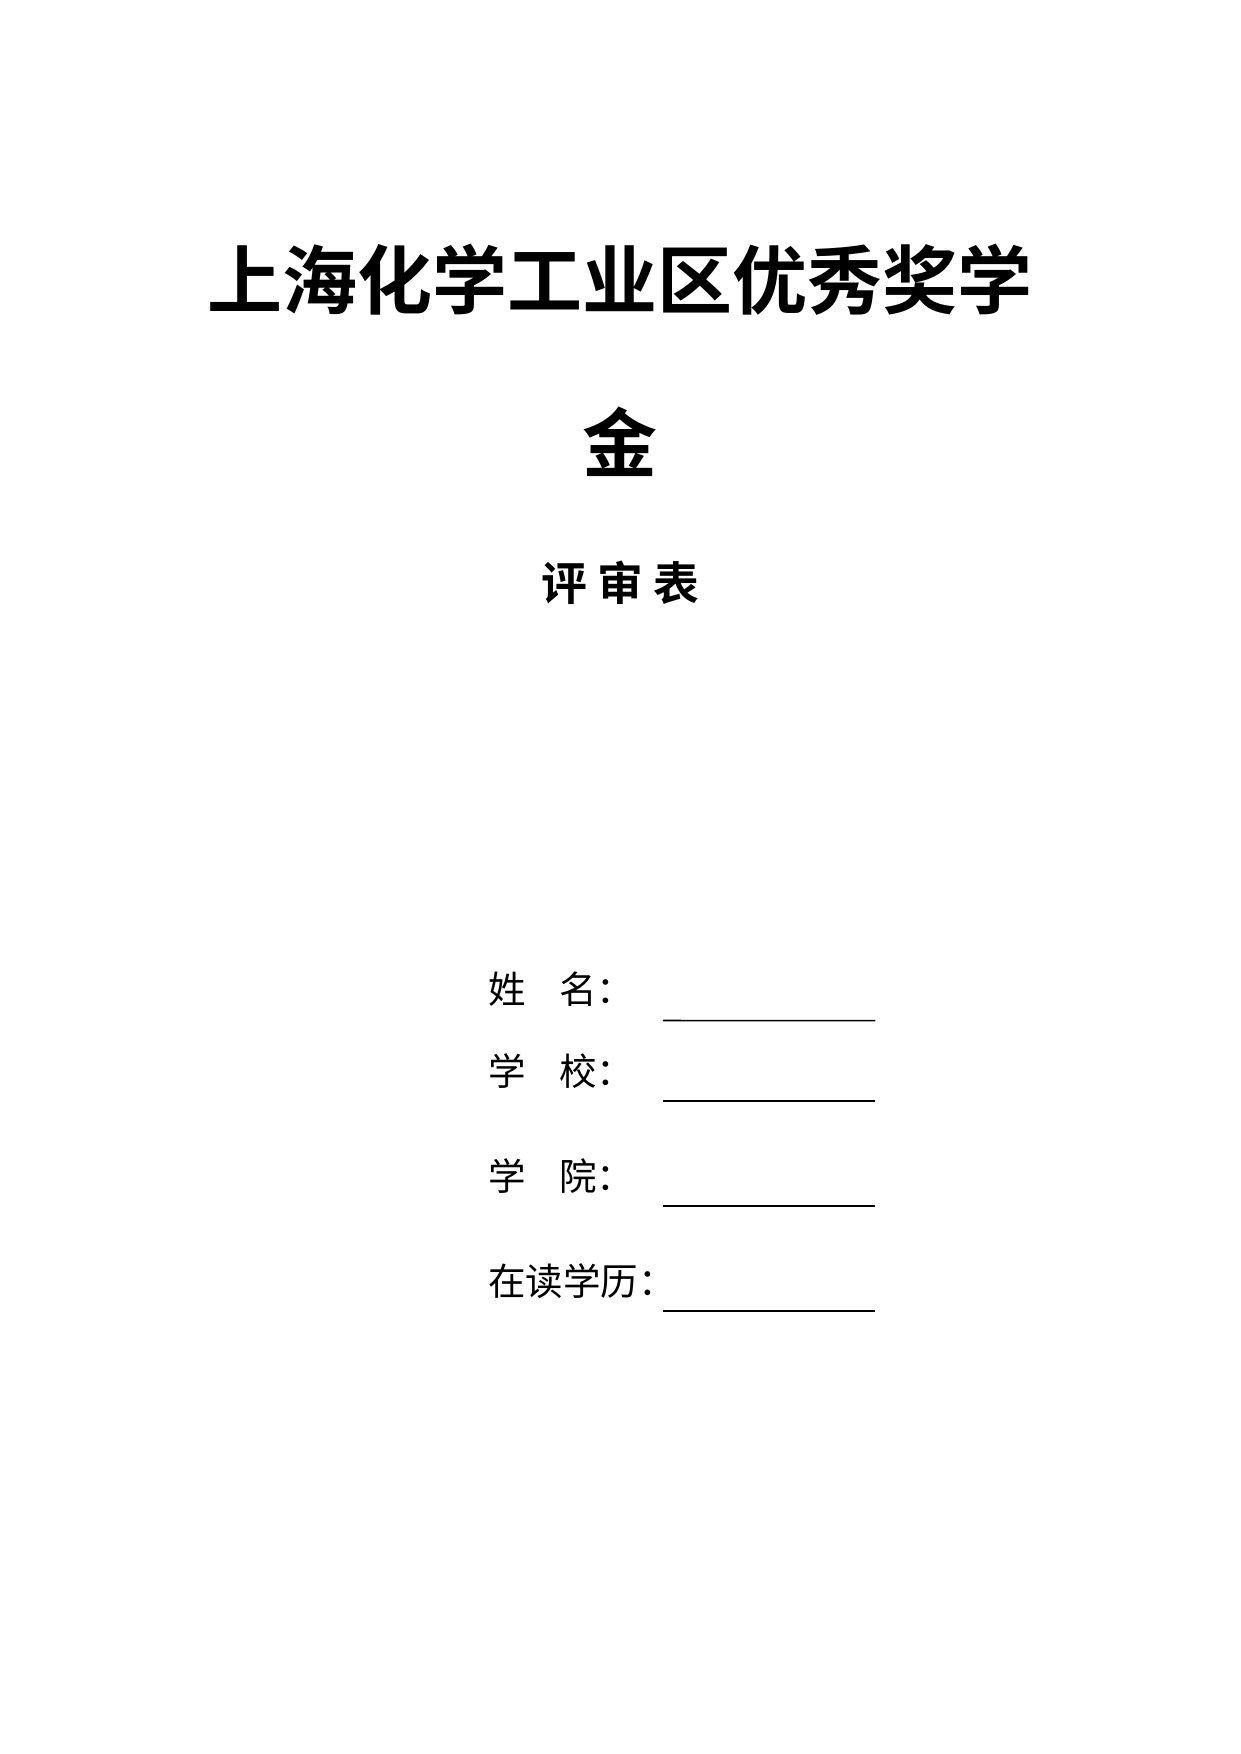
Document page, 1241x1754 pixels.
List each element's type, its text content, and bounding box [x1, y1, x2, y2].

text 在读学历： [188, 1252, 1052, 1306]
text 姓 名： [188, 960, 1052, 1015]
text 学 院： [188, 1147, 1052, 1201]
text 评 审 表 [188, 547, 1052, 614]
text 上海化学工业区优秀奖学金 [188, 222, 1052, 493]
text 学 校： [188, 1041, 1052, 1096]
